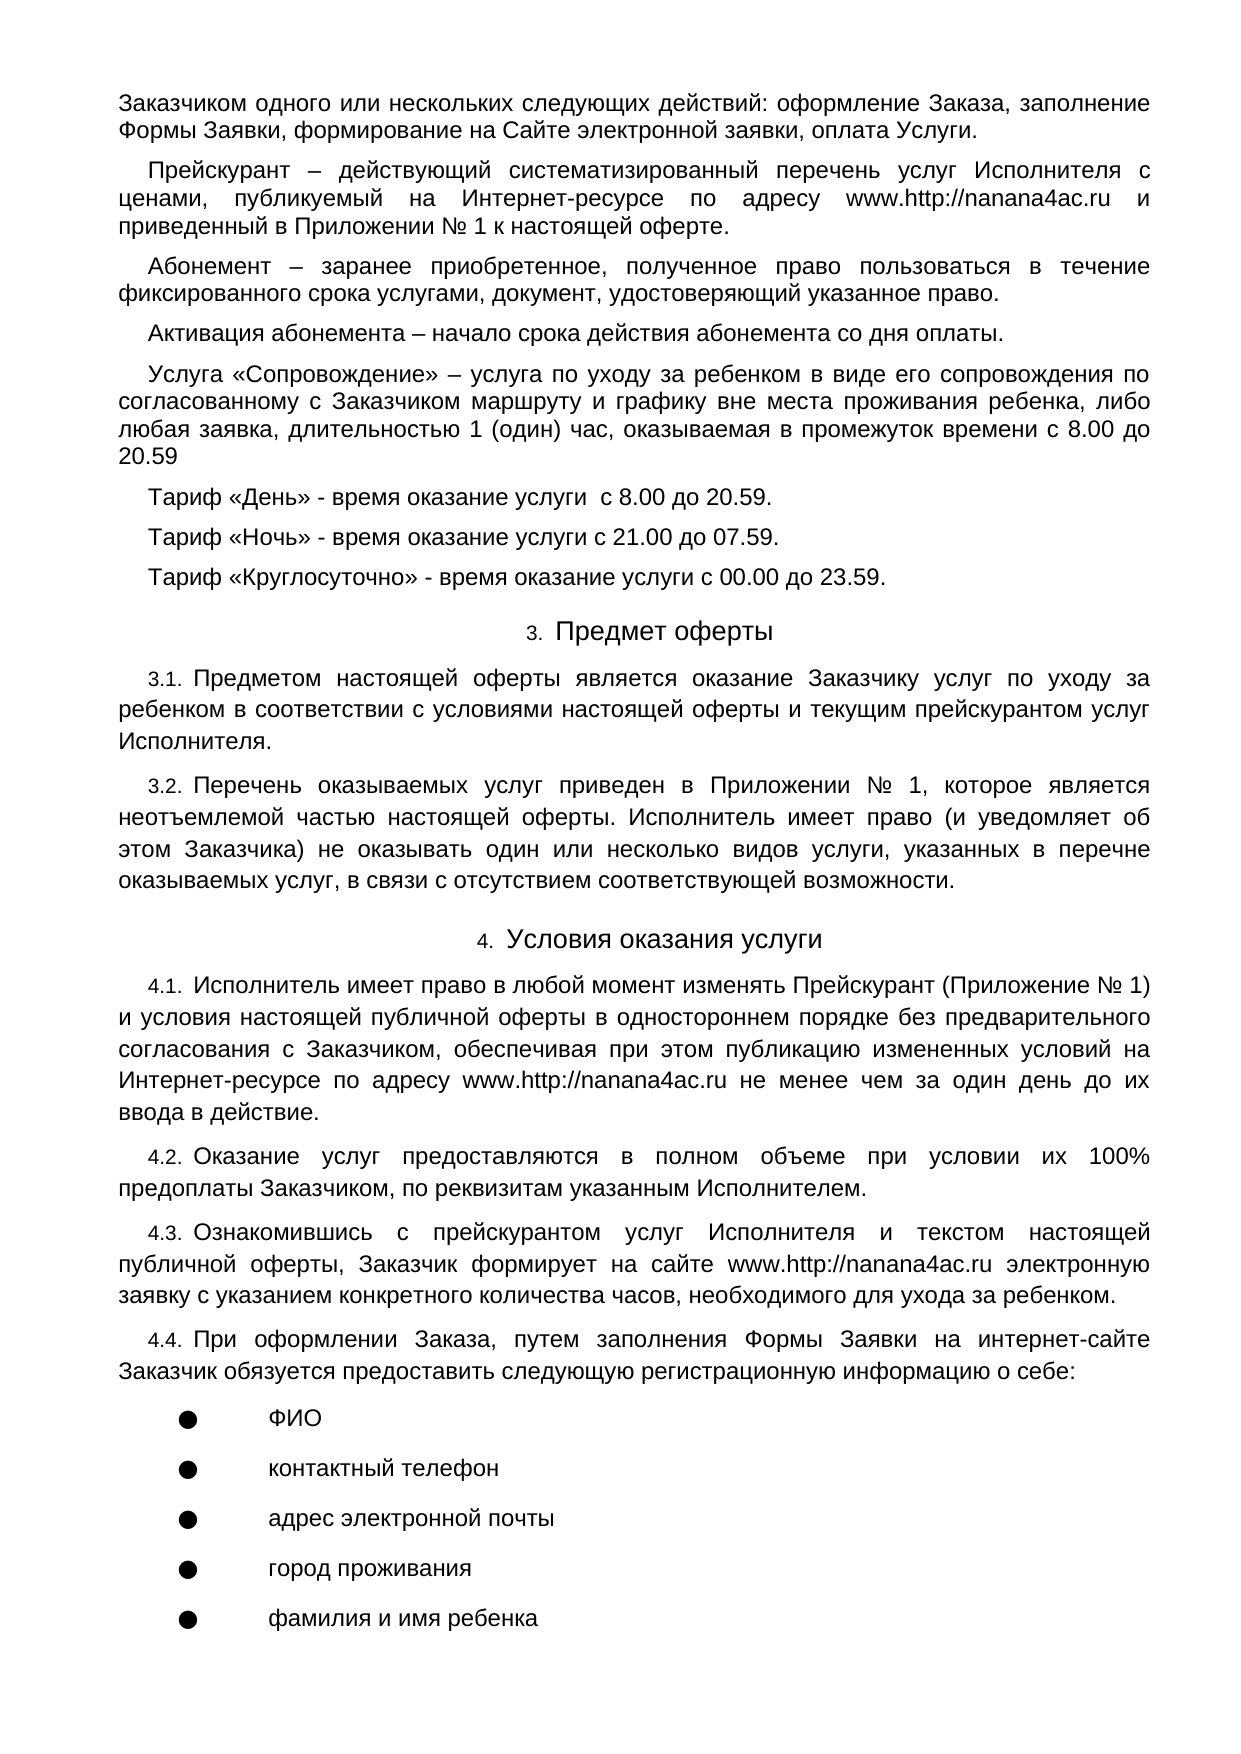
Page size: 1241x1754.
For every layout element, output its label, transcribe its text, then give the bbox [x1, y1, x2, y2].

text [118, 89, 1152, 144]
list Предметом настоящей оферты является оказание Заказчику услуг по уходу за ребенком в соответствии с условиями настоящей оферты и текущим прейскурантом услуг Исполнителя. [118, 664, 1152, 754]
text Активация абонемента – начало срока действия абонемента со дня оплаты. [118, 319, 1152, 347]
text Тариф «Круглосуточно» - время оказание услуги с 00.00 до 23.59. [118, 563, 1152, 590]
list Ознакомившись с прейскурантом услуг Исполнителя и текстом настоящей публичной оферты, Заказчик формирует на сайте www.http://nanana4ac.ru электронную заявку с указанием конкретного количества часов, необходимого для ухода за ребенком. [118, 1218, 1152, 1309]
list Условия оказания услуги [118, 923, 1152, 954]
text Абонемент – заранее приобретенное, полученное право пользоваться в течение фиксированного срока услугами, документ, удостоверяющий указанное право. [118, 252, 1152, 307]
text Тариф «Ночь» - время оказание услуги с 21.00 до 07.59. [118, 522, 1152, 550]
list ФИО [118, 1401, 1152, 1434]
list При оформлении Заказа, путем заполнения Формы Заявки на интернет-сайте Заказчик обязуется предоставить следующую регистрационную информацию о себе: [118, 1325, 1152, 1385]
list фамилия и имя ребенка [118, 1601, 1152, 1633]
list город проживания [118, 1551, 1152, 1583]
list Исполнитель имеет право в любой момент изменять Прейскурант (Приложение № 1) и условия настоящей публичной оферты в одностороннем порядке без предварительного согласования с Заказчиком, обеспечивая при этом публикацию измененных условий на Интернет-ресурсе по адресу www.http://nanana4ac.ru не менее чем за один день до их ввода в действие. [118, 971, 1152, 1126]
list адрес электронной почты [118, 1501, 1152, 1534]
text Тариф «День» - время оказание услуги с 8.00 до 20.59. [118, 482, 1152, 510]
list Оказание услуг предоставляются в полном объеме при условии их 100% предоплаты Заказчиком, по реквизитам указанным Исполнителем. [118, 1142, 1152, 1201]
list контактный телефон [118, 1451, 1152, 1484]
list Предмет оферты [118, 615, 1152, 646]
text Прейскурант – действующий систематизированный перечень услуг Исполнителя с ценами, публикуемый на Интернет-ресурсе по адресу www.http://nanana4ac.ru и приведенный в Приложении № 1 к настоящей оферте. [118, 156, 1152, 239]
text Услуга «Сопровождение» – услуга по уходу за ребенком в виде его сопровождения по согласованному с Заказчиком маршруту и графику вне места проживания ребенка, либо любая заявка, длительностью 1 (один) час, оказываемая в промежуток времени с 8.00 до 20.59 [118, 359, 1152, 470]
list Перечень оказываемых услуг приведен в Приложении № 1, которое является неотъемлемой частью настоящей оферты. Исполнитель имеет право (и уведомляет об этом Заказчика) не оказывать один или несколько видов услуги, указанных в перечне оказываемых услуг, в связи с отсутствием соответствующей возможности. [118, 771, 1152, 894]
